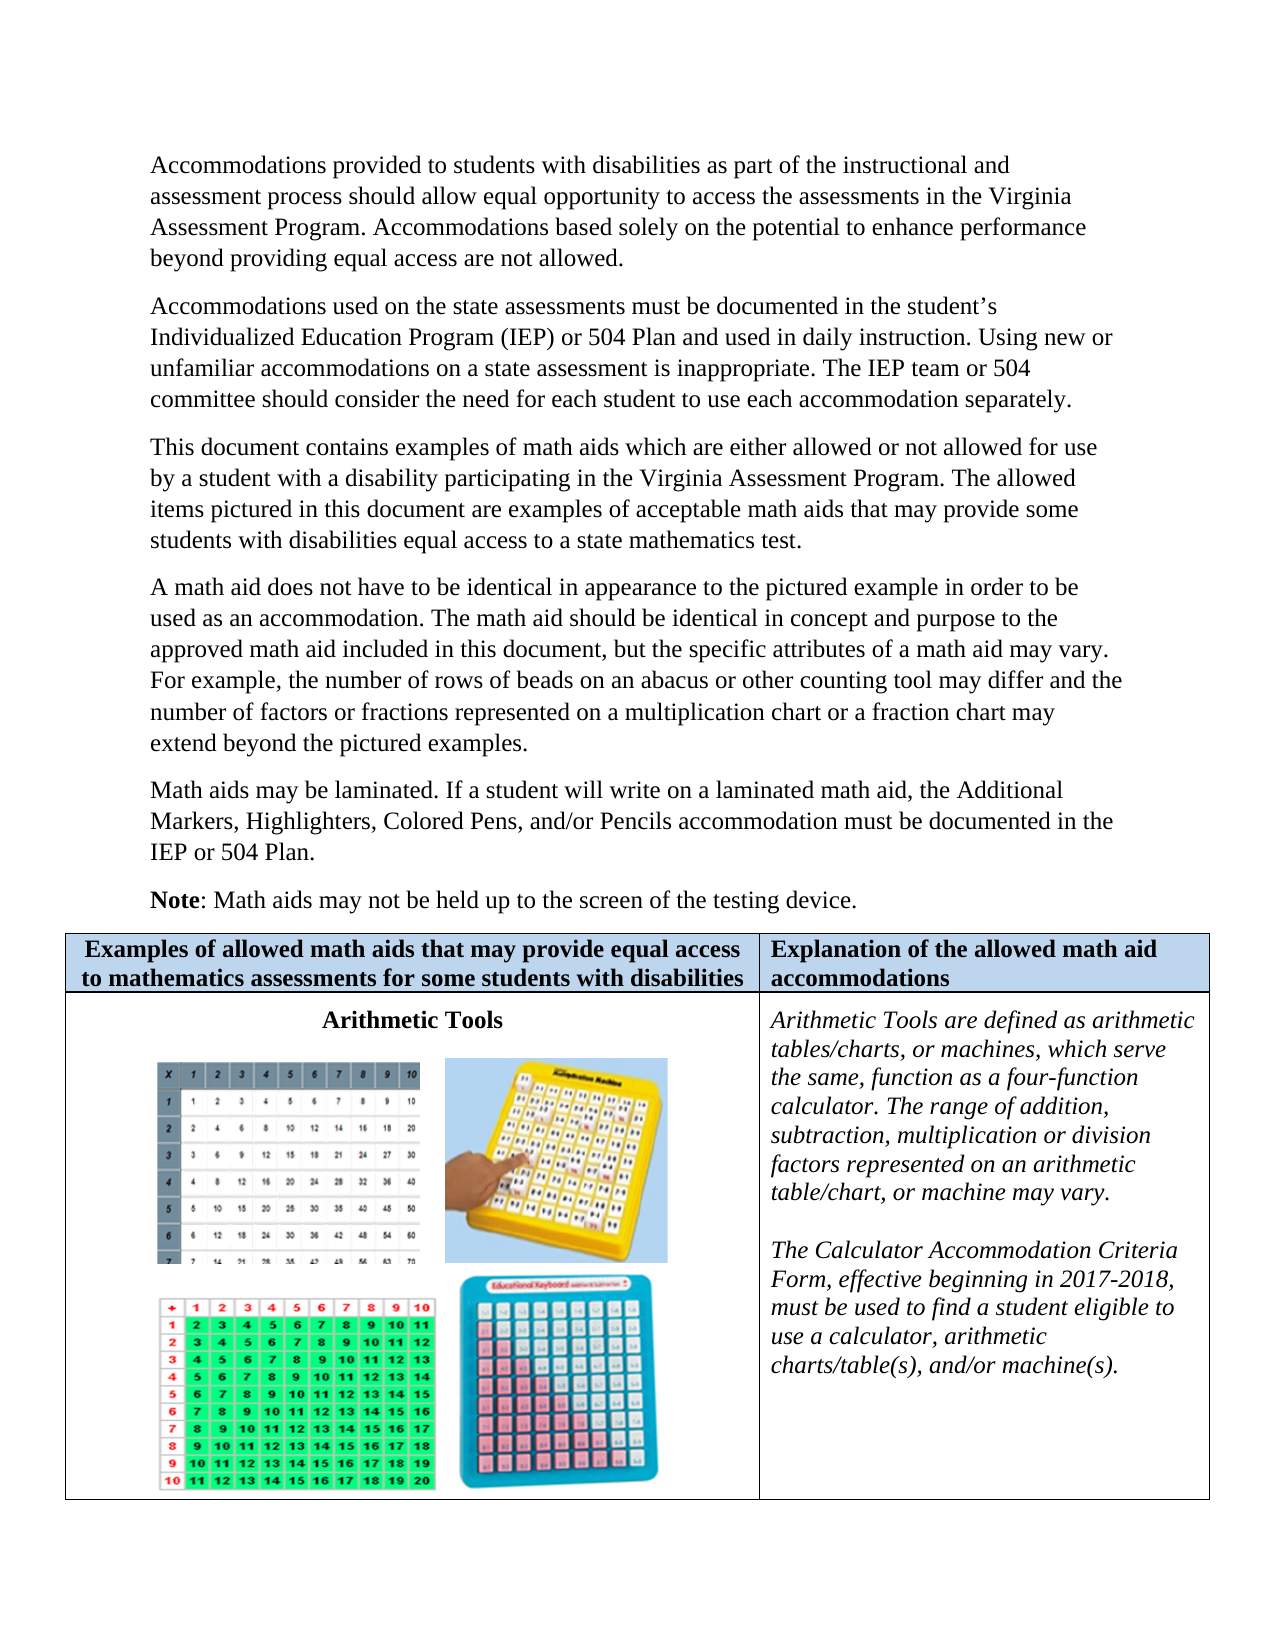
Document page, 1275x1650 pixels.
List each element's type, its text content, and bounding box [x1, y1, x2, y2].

text Accommodations provided to students with disabilities as part of the instructional and assessment process should allow equal opportunity to access the assessments in the Virginia Assessment Program. Accommodations based solely on the potential to enhance performance beyond providing equal access are not allowed. [150, 150, 1125, 272]
text Math aids may be laminated. If a student will write on a laminated math aid, the Additional Markers, Highlighters, Colored Pens, and/or Pencils accommodation must be documented in the IEP or 504 Plan. [150, 775, 1125, 866]
text Accommodations used on the state assessments must be documented in the student’s Individualized Education Program (IEP) or 504 Plan and used in daily instruction. Using new or unfamiliar accommodations on a state assessment is inappropriate. The IEP team or 504 committee should consider the need for each student to use each accommodation separately. [150, 291, 1125, 413]
table_cell Arithmetic Tools [66, 993, 759, 1499]
picture [157, 1062, 420, 1264]
table_header Examples of allowed math aids that may provide equal access to mathematics assessments for some students with disabilities [66, 934, 759, 991]
text This document contains examples of math aids which are either allowed or not allowed for use by a student with a disability participating in the Virginia Assessment Program. The allowed items pictured in this document are examples of acceptable math aids that may provide some students with disabilities equal access to a state mathematics test. [150, 432, 1125, 553]
text A math aid does not have to be identical in appearance to the pictured example in order to be used as an accommodation. The math aid should be identical in concept and purpose to the approved math aid included in this document, but the specific attributes of a math aid may vary. For example, the number of rows of beads on an abacus or other counting tool may differ and the number of factors or fractions represented on a multiplication chart or a fraction chart may extend beyond the pictured examples. [150, 572, 1125, 756]
picture [151, 1058, 674, 1496]
text Note: Math aids may not be held up to the screen of the testing device. [150, 885, 1125, 914]
table_header Explanation of the allowed math aid accommodations [760, 934, 1209, 991]
